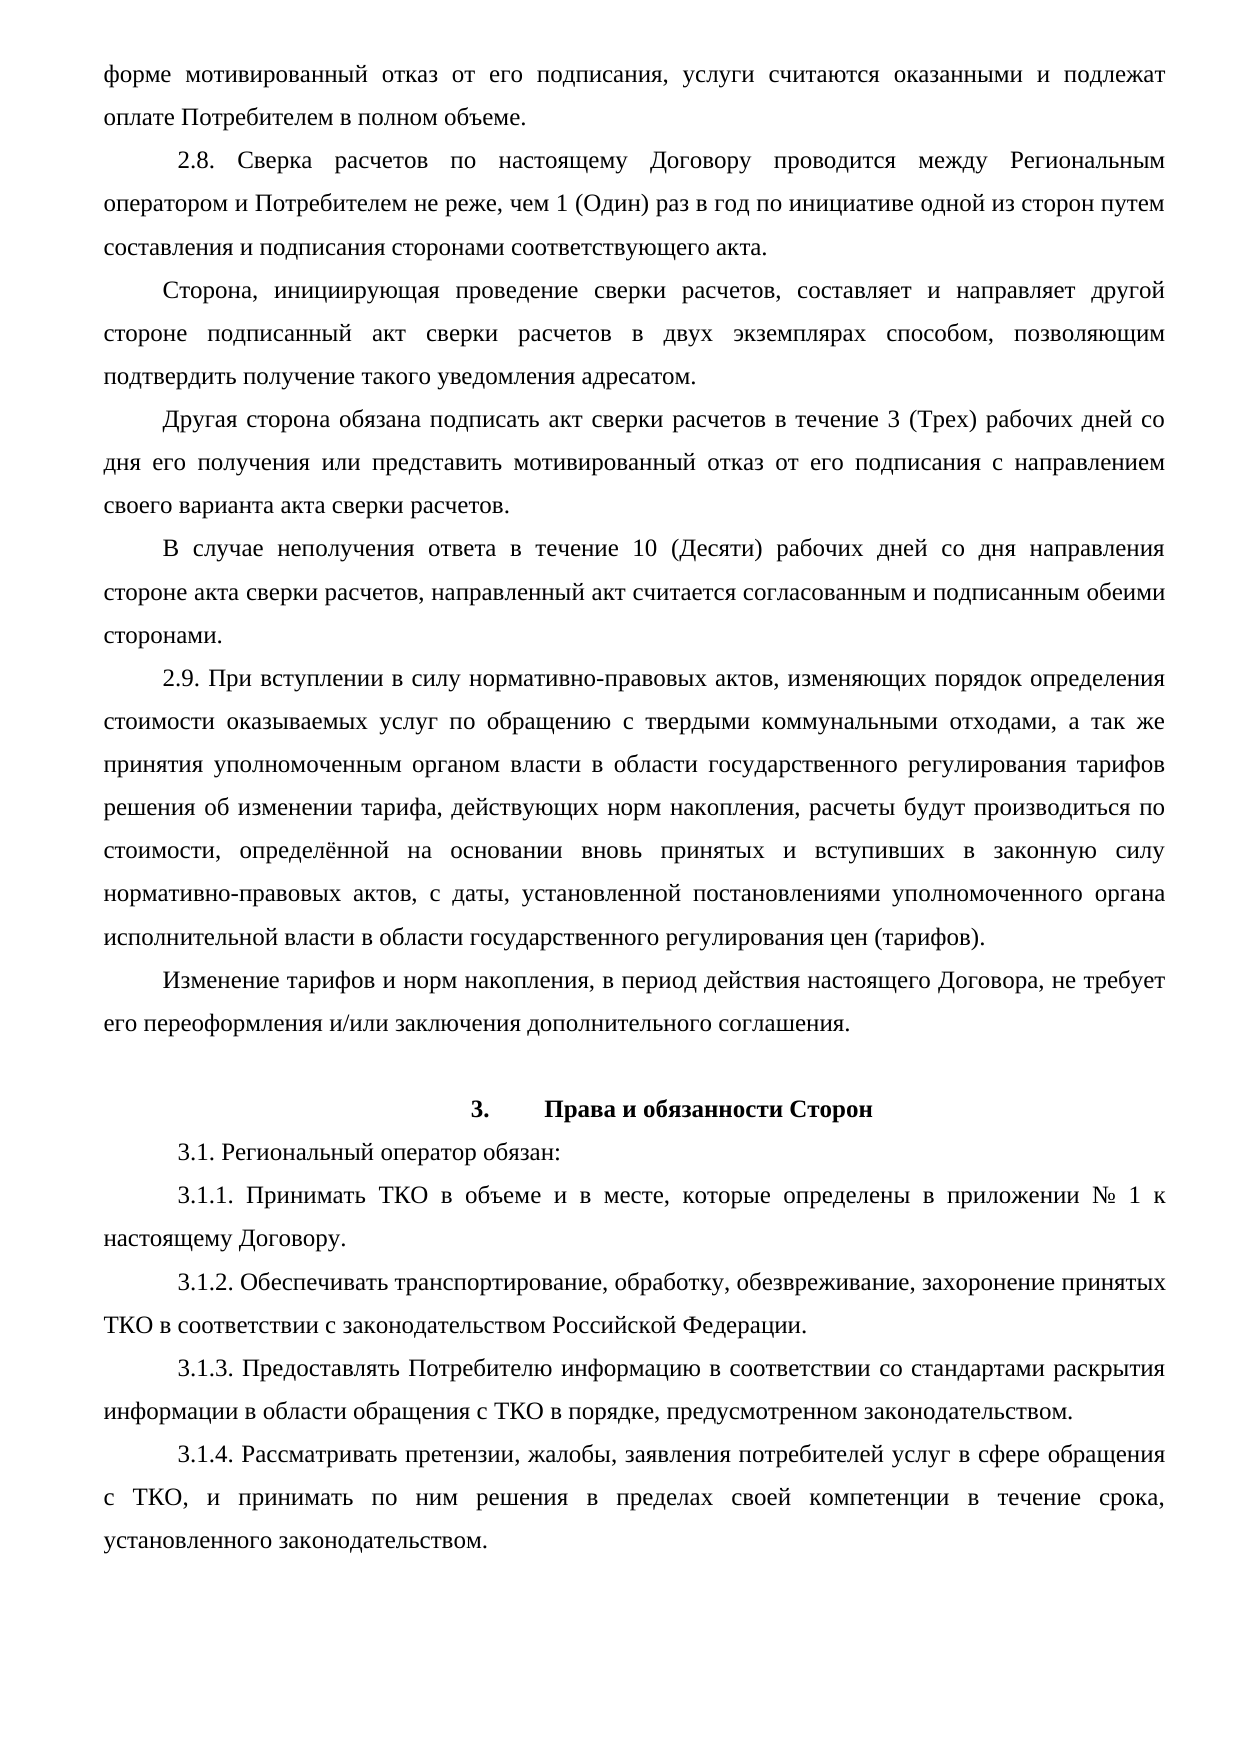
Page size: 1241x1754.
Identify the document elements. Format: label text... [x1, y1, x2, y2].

text 2.9. При вступлении в силу нормативно-правовых актов, изменяющих порядок определения стоимости оказываемых услуг по обращению с твердыми коммунальными отходами, а так же принятия уполномоченным органом власти в области государственного регулирования тарифов решения об изменении тарифа, действующих норм накопления, расчеты будут производиться по стоимости, определённой на основании вновь принятых и вступивших в законную силу нормативно-правовых актов, с даты, установленной постановлениями уполномоченного органа исполнительной власти в области государственного регулирования цен (тарифов). [103, 663, 1166, 950]
text Изменение тарифов и норм накопления, в период действия настоящего Договора, не требует его переоформления и/или заключения дополнительного соглашения. [103, 965, 1166, 1037]
text 3.1.2. Обеспечивать транспортирование, обработку, обезвреживание, захоронение принятых ТКО в соответствии с законодательством Российской Федерации. [103, 1267, 1166, 1338]
text 3.1. Региональный оператор обязан: [103, 1137, 1166, 1166]
text 3.1.3. Предоставлять Потребителю информацию в соответствии со стандартами раскрытия информации в области обращения с ТКО в порядке, предусмотренном законодательством. [103, 1353, 1166, 1425]
text 3.1.1. Принимать ТКО в объеме и в месте, которые определены в приложении № 1 к настоящему Договору. [103, 1180, 1166, 1252]
text 3.1.4. Рассматривать претензии, жалобы, заявления потребителей услуг в сфере обращения с ТКО, и принимать по ним решения в пределах своей компетенции в течение срока, установленного законодательством. [103, 1439, 1166, 1554]
list Права и обязанности Сторон [103, 1094, 1166, 1123]
text Сторона, инициирующая проведение сверки расчетов, составляет и направляет другой стороне подписанный акт сверки расчетов в двух экземплярах способом, позволяющим подтвердить получение такого уведомления адресатом. [103, 275, 1166, 390]
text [103, 59, 1166, 131]
text 2.8. Сверка расчетов по настоящему Договору проводится между Региональным оператором и Потребителем не реже, чем 1 (Один) раз в год по инициативе одной из сторон путем составления и подписания сторонами соответствующего акта. [103, 145, 1166, 260]
text В случае неполучения ответа в течение 10 (Десяти) рабочих дней со дня направления стороне акта сверки расчетов, направленный акт считается согласованным и подписанным обеими сторонами. [103, 533, 1166, 648]
text Другая сторона обязана подписать акт сверки расчетов в течение 3 (Трех) рабочих дней со дня его получения или представить мотивированный отказ от его подписания с направлением своего варианта акта сверки расчетов. [103, 404, 1166, 519]
